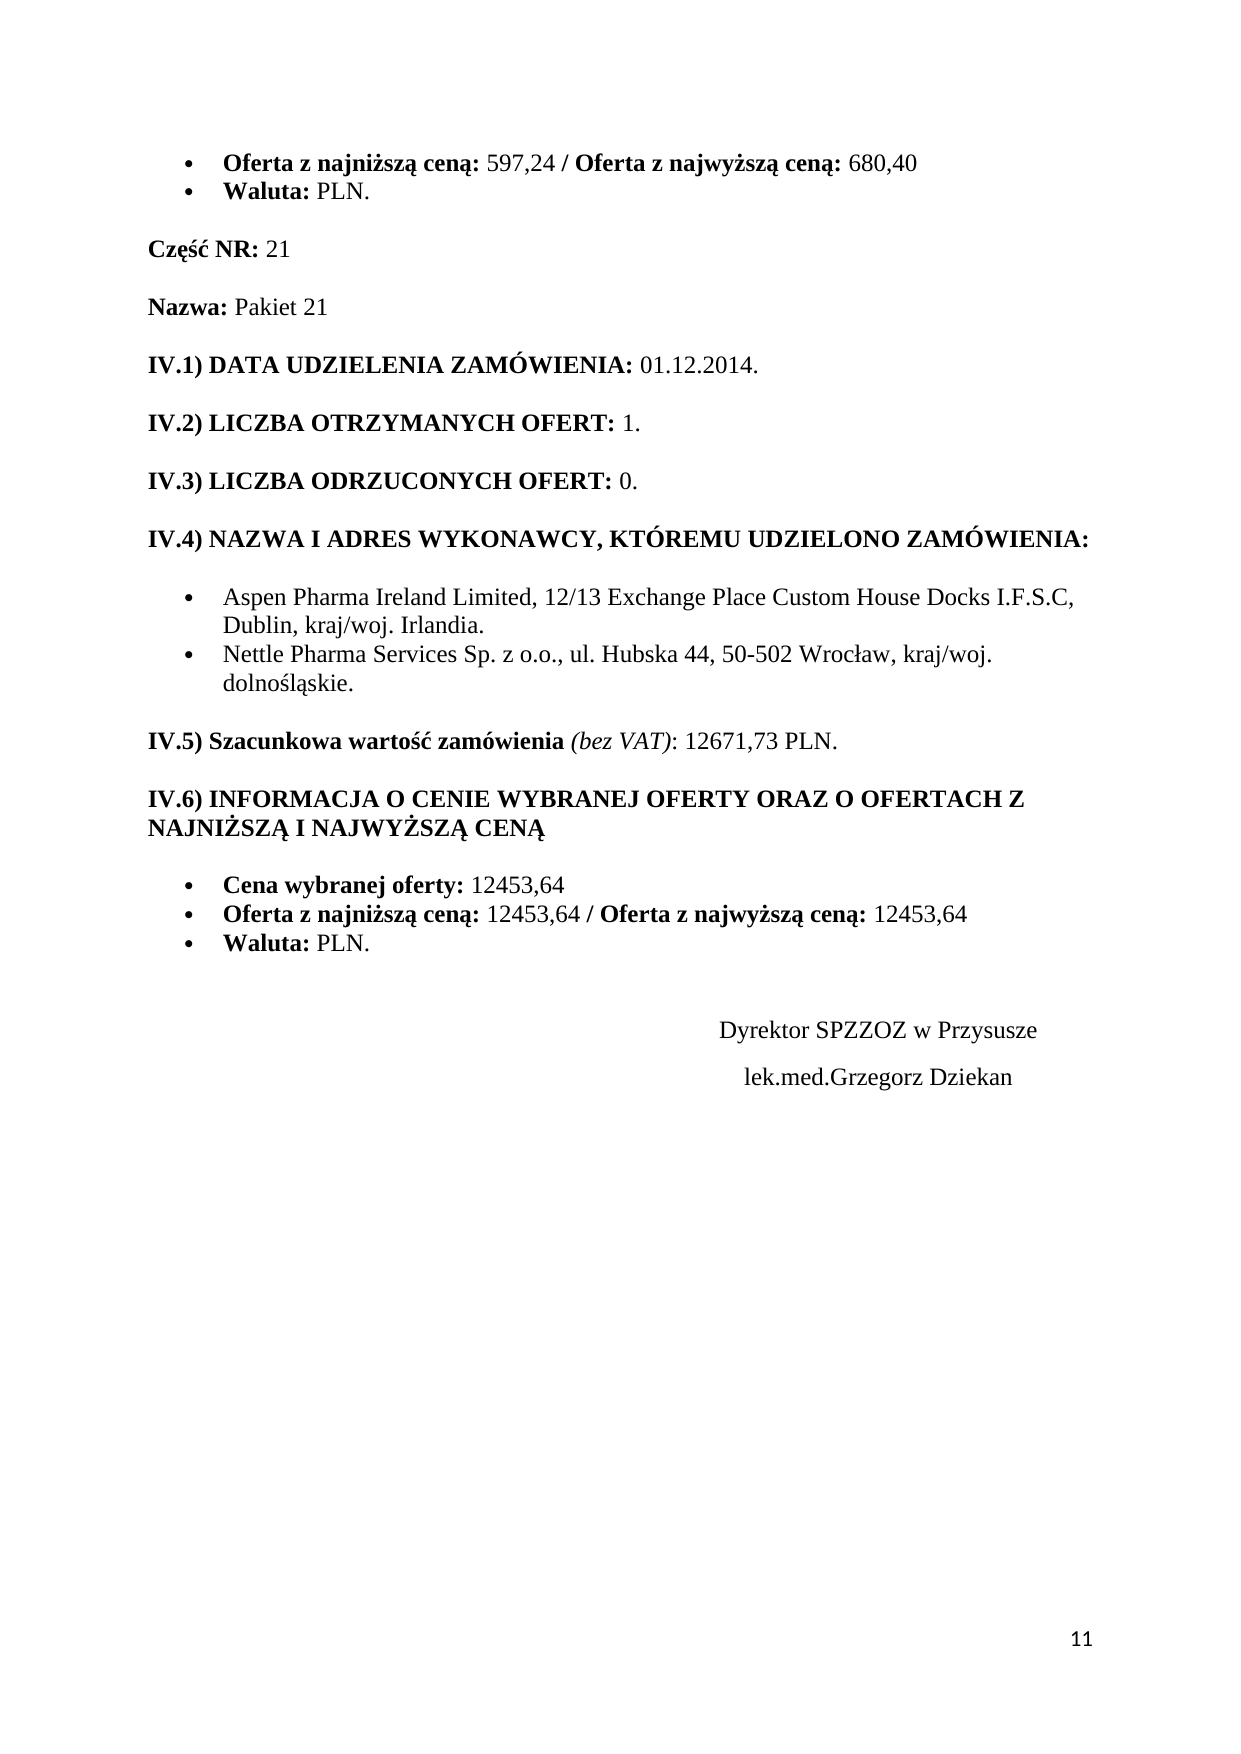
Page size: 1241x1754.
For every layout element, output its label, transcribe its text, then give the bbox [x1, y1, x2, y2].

text IV.1) DATA UDZIELENIA ZAMÓWIENIA: 01.12.2014. [148, 350, 1093, 379]
list Nettle Pharma Services Sp. z o.o., ul. Hubska 44, 50-502 Wrocław, kraj/woj. dolnośląskie. [185, 639, 1093, 697]
text lek.med.Grzegorz Dziekan [664, 1062, 1093, 1091]
list Waluta: PLN. [185, 176, 1093, 205]
list Oferta z najniższą ceną: 12453,64 / Oferta z najwyższą ceną: 12453,64 [185, 899, 1093, 928]
text IV.2) LICZBA OTRZYMANYCH OFERT: 1. [148, 408, 1093, 437]
list Aspen Pharma Ireland Limited, 12/13 Exchange Place Custom House Docks I.F.S.C, Dublin, kraj/woj. Irlandia. [185, 582, 1093, 639]
list Oferta z najniższą ceną: 597,24 / Oferta z najwyższą ceną: 680,40 [185, 148, 1093, 176]
list Waluta: PLN. [185, 928, 1093, 957]
text Dyrektor SPZZOZ w Przysusze [664, 1015, 1093, 1043]
text IV.3) LICZBA ODRZUCONYCH OFERT: 0. [148, 466, 1093, 495]
text IV.5) Szacunkowa wartość zamówienia (bez VAT): 12671,73 PLN. [148, 726, 1093, 755]
list Cena wybranej oferty: 12453,64 [185, 871, 1093, 899]
text Nazwa: Pakiet 21 [148, 292, 1093, 321]
text Część NR: 21 [148, 234, 1093, 263]
text IV.6) INFORMACJA O CENIE WYBRANEJ OFERTY ORAZ O OFERTACH Z NAJNIŻSZĄ I NAJWYŻSZĄ CENĄ [148, 784, 1093, 841]
text IV.4) NAZWA I ADRES WYKONAWCY, KTÓREMU UDZIELONO ZAMÓWIENIA: [148, 524, 1093, 553]
